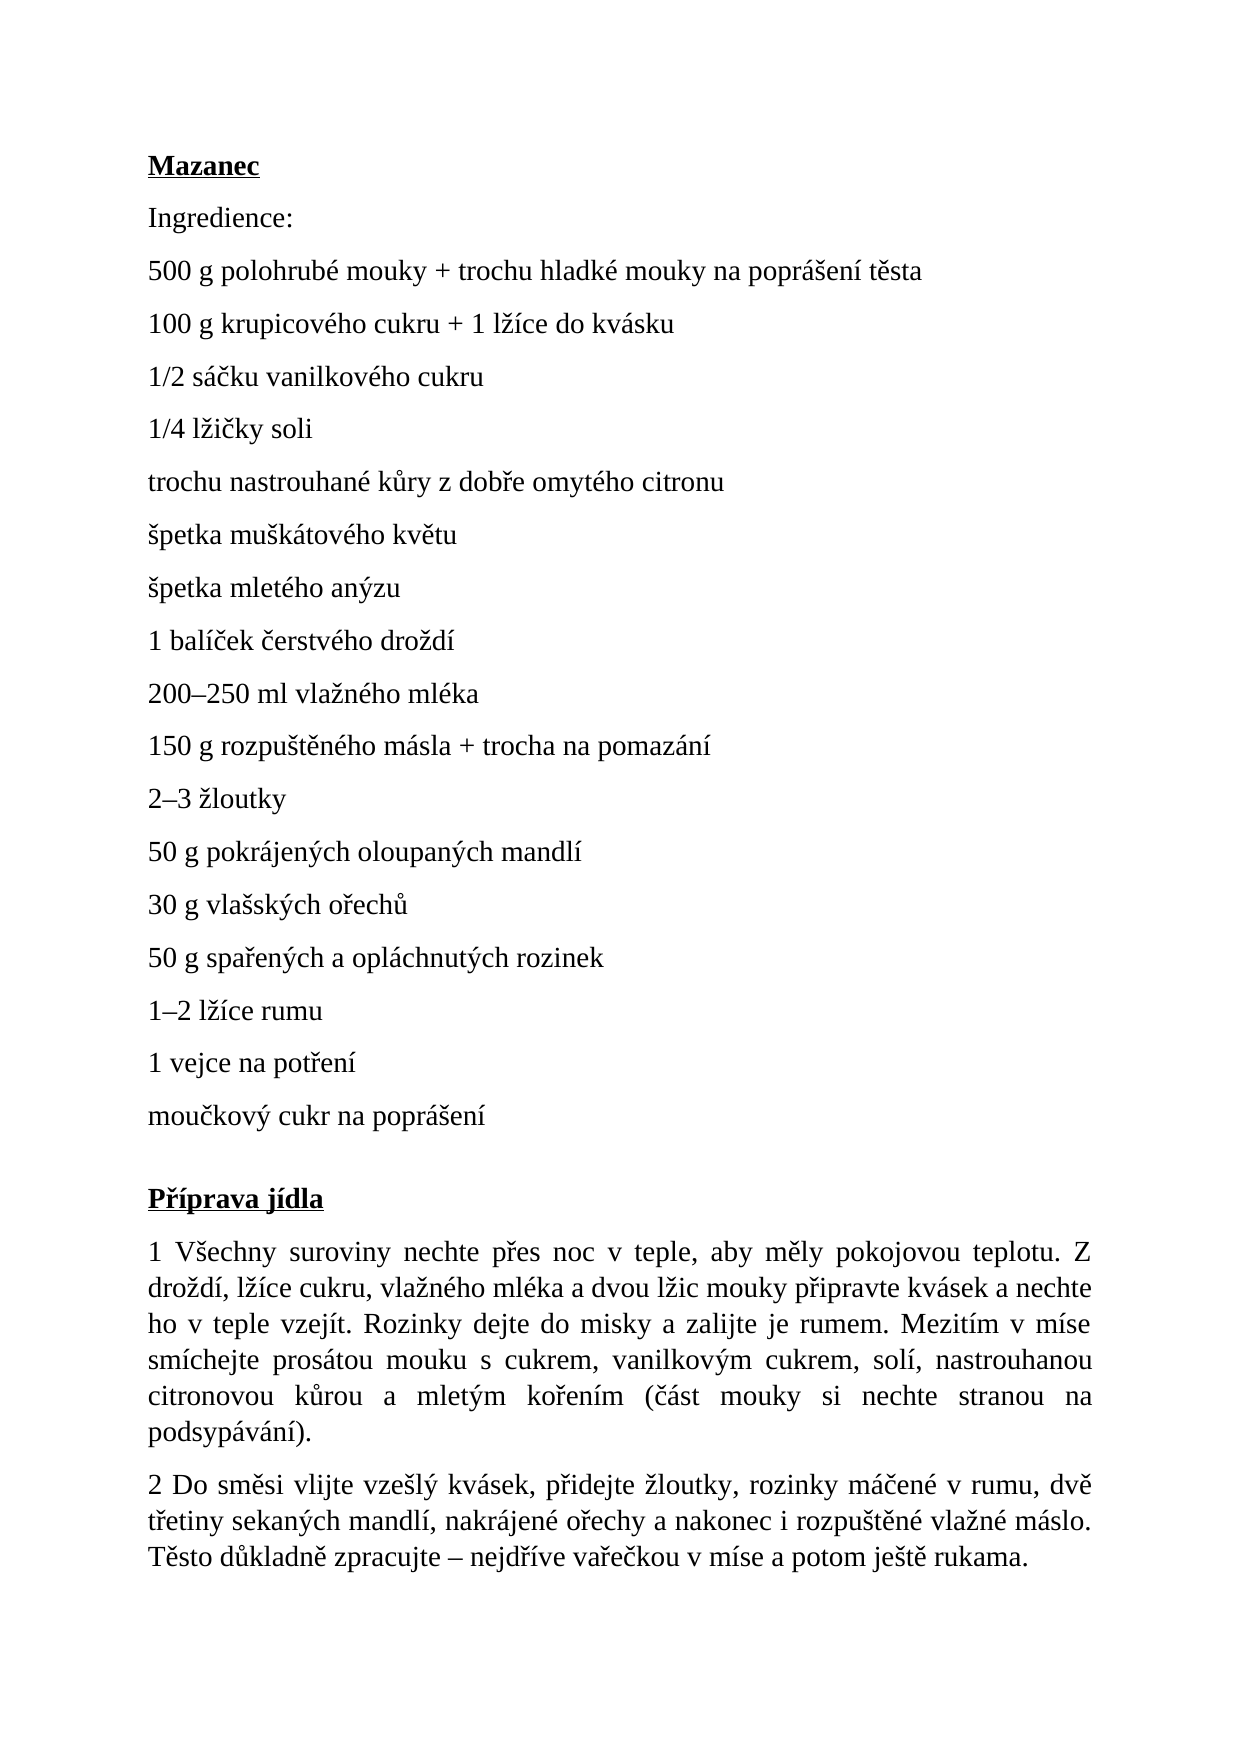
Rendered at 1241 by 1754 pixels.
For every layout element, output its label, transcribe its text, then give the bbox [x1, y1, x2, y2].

text 50 g spařených a opláchnutých rozinek [148, 940, 1093, 973]
text 50 g pokrájených oloupaných mandlí [148, 834, 1093, 868]
text 1–2 lžíce rumu [148, 993, 1093, 1026]
text moučkový cukr na poprášení [148, 1098, 1093, 1162]
text 500 g polohrubé mouky + trochu hladké mouky na poprášení těsta [148, 253, 1093, 287]
text Příprava jídla [148, 1181, 1093, 1214]
text 1/4 lžičky soli [148, 412, 1093, 445]
text 30 g vlašských ořechů [148, 887, 1093, 921]
text 2 Do směsi vlijte vzešlý kvásek, přidejte žloutky, rozinky máčené v rumu, dvě třetiny sekaných mandlí, nakrájené ořechy a nakonec i rozpuštěné vlažné máslo. Těsto důkladně zpracujte – nejdříve vařečkou v míse a potom ještě rukama. [148, 1467, 1093, 1573]
text 2–3 žloutky [148, 781, 1093, 815]
text 200–250 ml vlažného mléka [148, 676, 1093, 709]
text špetka muškátového květu [148, 517, 1093, 551]
text 150 g rozpuštěného másla + trocha na pomazání [148, 728, 1093, 762]
text Ingredience: [148, 200, 1093, 234]
text 1/2 sáčku vanilkového cukru [148, 359, 1093, 392]
text 100 g krupicového cukru + 1 lžíce do kvásku [148, 306, 1093, 339]
text Mazanec [148, 148, 1093, 181]
text 1 Všechny suroviny nechte přes noc v teple, aby měly pokojovou teplotu. Z droždí, lžíce cukru, vlažného mléka a dvou lžic mouky připravte kvásek a nechte ho v teple vzejít. Rozinky dejte do misky a zalijte je rumem. Mezitím v míse smíchejte prosátou mouku s cukrem, vanilkovým cukrem, solí, nastrouhanou citronovou kůrou a mletým kořením (část mouky si nechte stranou na podsypávání). [148, 1234, 1093, 1448]
text 1 balíček čerstvého droždí [148, 623, 1093, 656]
text 1 vejce na potření [148, 1045, 1093, 1079]
text trochu nastrouhané kůry z dobře omytého citronu [148, 464, 1093, 498]
text špetka mletého anýzu [148, 570, 1093, 604]
